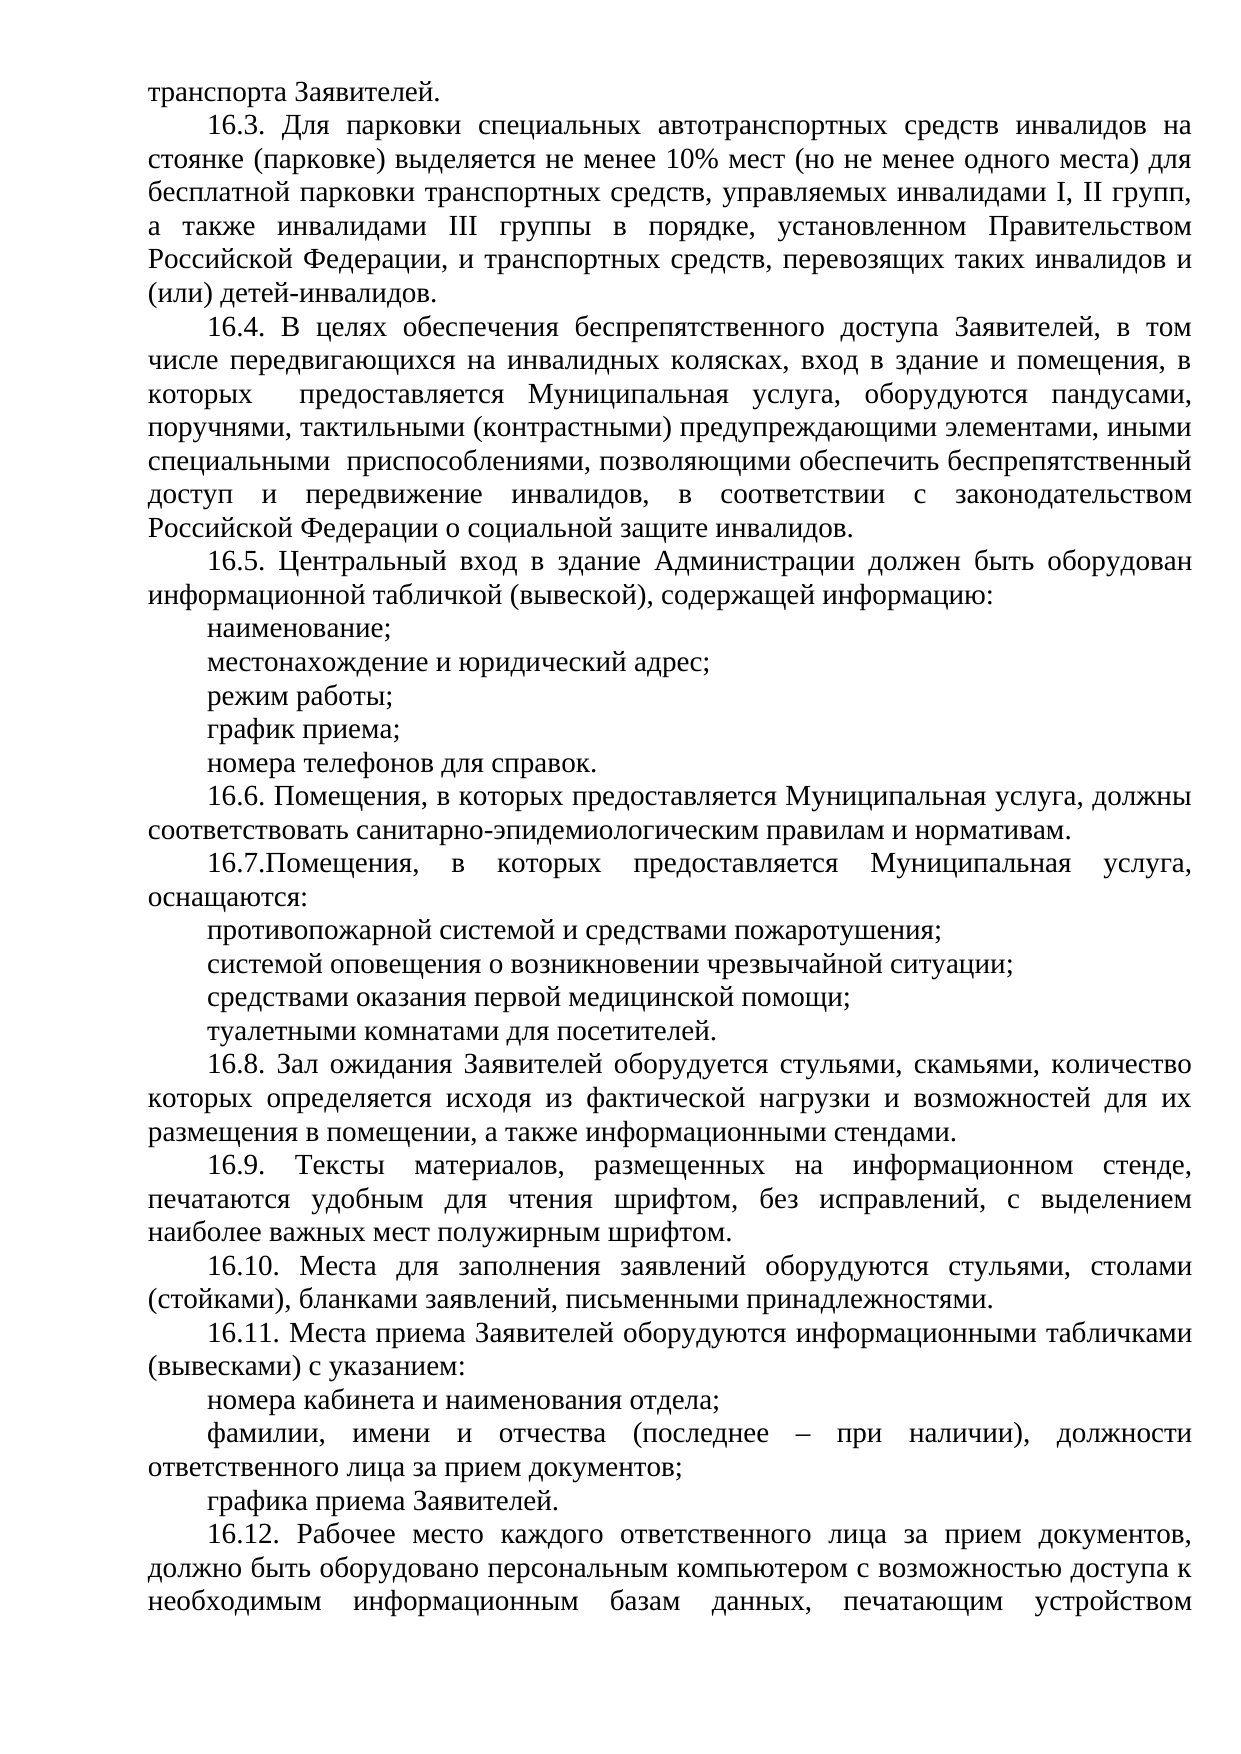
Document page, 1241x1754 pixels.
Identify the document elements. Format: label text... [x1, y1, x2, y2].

text номера кабинета и наименования отдела; [148, 1382, 1193, 1416]
text туалетными комнатами для посетителей. [148, 1013, 1193, 1047]
text 16.3. Для парковки специальных автотранспортных средств инвалидов на стоянке (парковке) выделяется не менее 10% мест (но не менее одного места) для бесплатной парковки транспортных средств, управляемых инвалидами I, II групп, а также инвалидами III группы в порядке, установленном Правительством Российской Федерации, и транспортных средств, перевозящих таких инвалидов и (или) детей-инвалидов. [148, 107, 1193, 309]
text 16.7.Помещения, в которых предоставляется Муниципальная услуга, оснащаются: [148, 845, 1193, 912]
text 16.9. Тексты материалов, размещенных на информационном стенде, печатаются удобным для чтения шрифтом, без исправлений, с выделением наиболее важных мест полужирным шрифтом. [148, 1147, 1193, 1248]
text 16.4. В целях обеспечения беспрепятственного доступа Заявителей, в том числе передвигающихся на инвалидных колясках, вход в здание и помещения, в которых предоставляется Муниципальная услуга, оборудуются пандусами, поручнями, тактильными (контрастными) предупреждающими элементами, иными специальными приспособлениями, позволяющими обеспечить беспрепятственный доступ и передвижение инвалидов, в соответствии с законодательством Российской Федерации о социальной защите инвалидов. [148, 309, 1193, 543]
text средствами оказания первой медицинской помощи; [148, 979, 1193, 1013]
text 16.8. Зал ожидания Заявителей оборудуется стульями, скамьями, количество которых определяется исходя из фактической нагрузки и возможностей для их размещения в помещении, а также информационными стендами. [148, 1047, 1193, 1147]
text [148, 74, 1193, 107]
text системой оповещения о возникновении чрезвычайной ситуации; [148, 946, 1193, 979]
text 16.11. Места приема Заявителей оборудуются информационными табличками (вывесками) с указанием: [148, 1315, 1193, 1382]
text график приема; [148, 711, 1193, 745]
text 16.6. Помещения, в которых предоставляется Муниципальная услуга, должны соответствовать санитарно-эпидемиологическим правилам и нормативам. [148, 778, 1193, 845]
text графика приема Заявителей. [148, 1483, 1193, 1516]
text противопожарной системой и средствами пожаротушения; [148, 912, 1193, 946]
text 16.10. Места для заполнения заявлений оборудуются стульями, столами (стойками), бланками заявлений, письменными принадлежностями. [148, 1248, 1193, 1315]
text местонахождение и юридический адрес; [148, 644, 1193, 678]
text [148, 1516, 1193, 1617]
text 16.5. Центральный вход в здание Администрации должен быть оборудован информационной табличкой (вывеской), содержащей информацию: [148, 543, 1193, 611]
text фамилии, имени и отчества (последнее – при наличии), должности ответственного лица за прием документов; [148, 1416, 1193, 1483]
text режим работы; [148, 678, 1193, 711]
text номера телефонов для справок. [148, 745, 1193, 778]
text наименование; [148, 611, 1193, 644]
